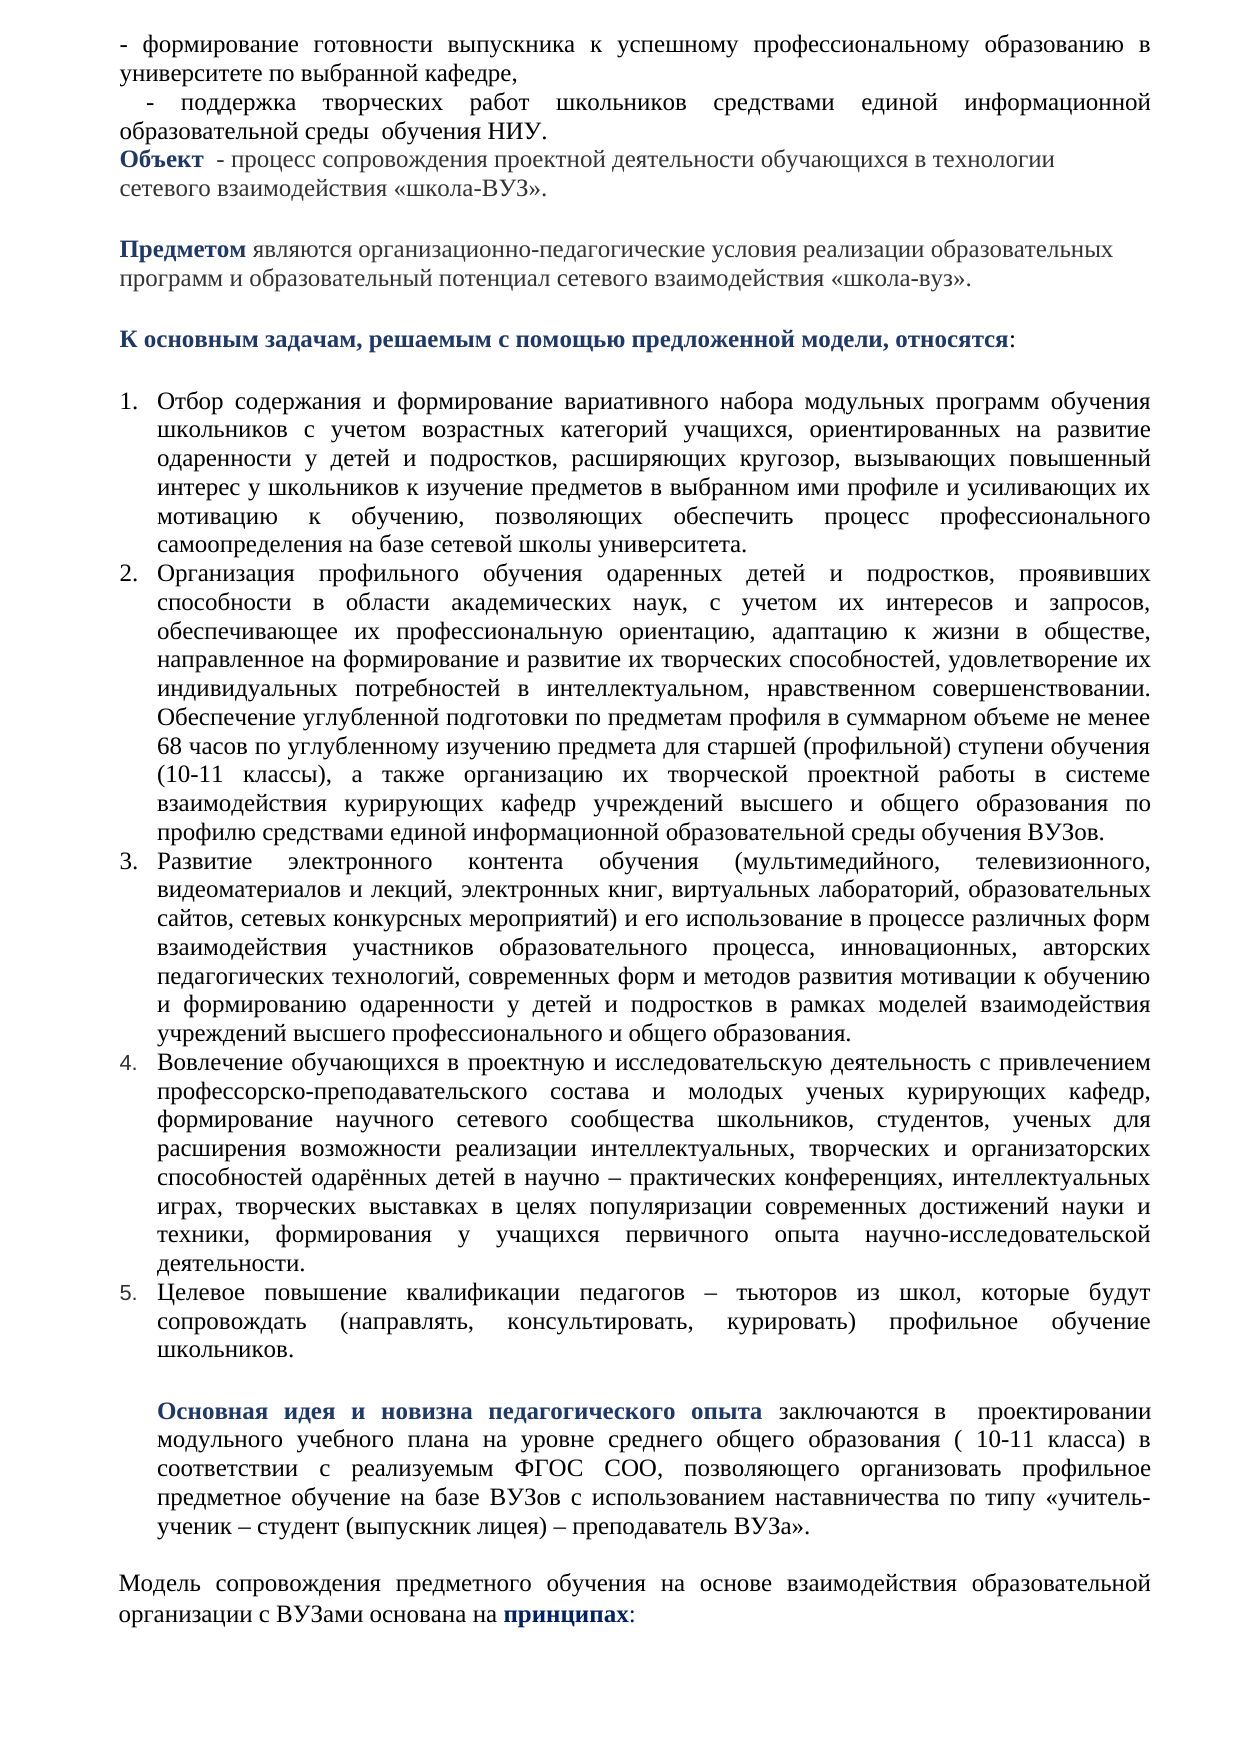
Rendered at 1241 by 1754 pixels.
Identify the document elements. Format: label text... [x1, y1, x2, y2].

text Предметом являются организационно-педагогические условия реализации образовательных программ и образовательный потенциал сетевого взаимодействия «школа-вуз». [119, 234, 1152, 292]
list Отбор содержания и формирование вариативного набора модульных программ обучения школьников с учетом возрастных категорий учащихся, ориентированных на развитие одаренности у детей и подростков, расширяющих кругозор, вызывающих повышенный интерес у школьников к изучение предметов в выбранном ими профиле и усиливающих их мотивацию к обучению, позволяющих обеспечить процесс профессионального самоопределения на базе сетевой школы университета. [119, 386, 1152, 558]
text - поддержка творческих работ школьников средствами единой информационной образовательной среды обучения НИУ. [119, 87, 1152, 144]
text - формирование готовности выпускника к успешному профессиональному образованию в университете по выбранной кафедре, [119, 29, 1152, 87]
text К основным задачам, решаемым с помощью предложенной модели, относятся: [119, 324, 1152, 353]
text Модель сопровождения предметного обучения на основе взаимодействия образовательной организации с ВУЗами основана на принципах: [118, 1568, 1152, 1628]
list Целевое повышение квалификации педагогов – тьюторов из школ, которые будут сопровождать (направлять, консультировать, курировать) профильное обучение школьников. [119, 1277, 1152, 1363]
list Развитие электронного контента обучения (мультимедийного, телевизионного, видеоматериалов и лекций, электронных книг, виртуальных лабораторий, образовательных сайтов, сетевых конкурсных мероприятий) и его использование в процессе различных форм взаимодействия участников образовательного процесса, инновационных, авторских педагогических технологий, современных форм и методов развития мотивации к обучению и формированию одаренности у детей и подростков в рамках моделей взаимодействия учреждений высшего профессионального и общего образования. [119, 846, 1152, 1047]
list Организация профильного обучения одаренных детей и подростков, проявивших способности в области академических наук, с учетом их интересов и запросов, обеспечивающее их профессиональную ориентацию, адаптацию к жизни в обществе, направленное на формирование и развитие их творческих способностей, удовлетворение их индивидуальных потребностей в интеллектуальном, нравственном совершенствовании. Обеспечение углубленной подготовки по предметам профиля в суммарном объеме не менее 68 часов по углубленному изучению предмета для старшей (профильной) ступени обучения (10-11 классы), а также организацию их творческой проектной работы в системе взаимодействия курирующих кафедр учреждений высшего и общего образования по профилю средствами единой информационной образовательной среды обучения ВУЗов. [119, 558, 1152, 846]
text Объект - процесс сопровождения проектной деятельности обучающихся в технологии сетевого взаимодействия «школа-ВУЗ». [119, 144, 1152, 202]
text Основная идея и новизна педагогического опыта заключаются в проектировании модульного учебного плана на уровне среднего общего образования ( 10-11 класса) в соответствии с реализуемым ФГОС СОО, позволяющего организовать профильное предметное обучение на базе ВУЗов с использованием наставничества по типу «учитель- ученик – студент (выпускник лицея) – преподаватель ВУЗа». [157, 1396, 1152, 1539]
list Вовлечение обучающихся в проектную и исследовательскую деятельность с привлечением профессорско-преподавательского состава и молодых ученых курирующих кафедр, формирование научного сетевого сообщества школьников, студентов, ученых для расширения возможности реализации интеллектуальных, творческих и организаторских способностей одарённых детей в научно – практических конференциях, интеллектуальных играх, творческих выставках в целях популяризации современных достижений науки и техники, формирования у учащихся первичного опыта научно-исследовательской деятельности. [119, 1047, 1152, 1277]
